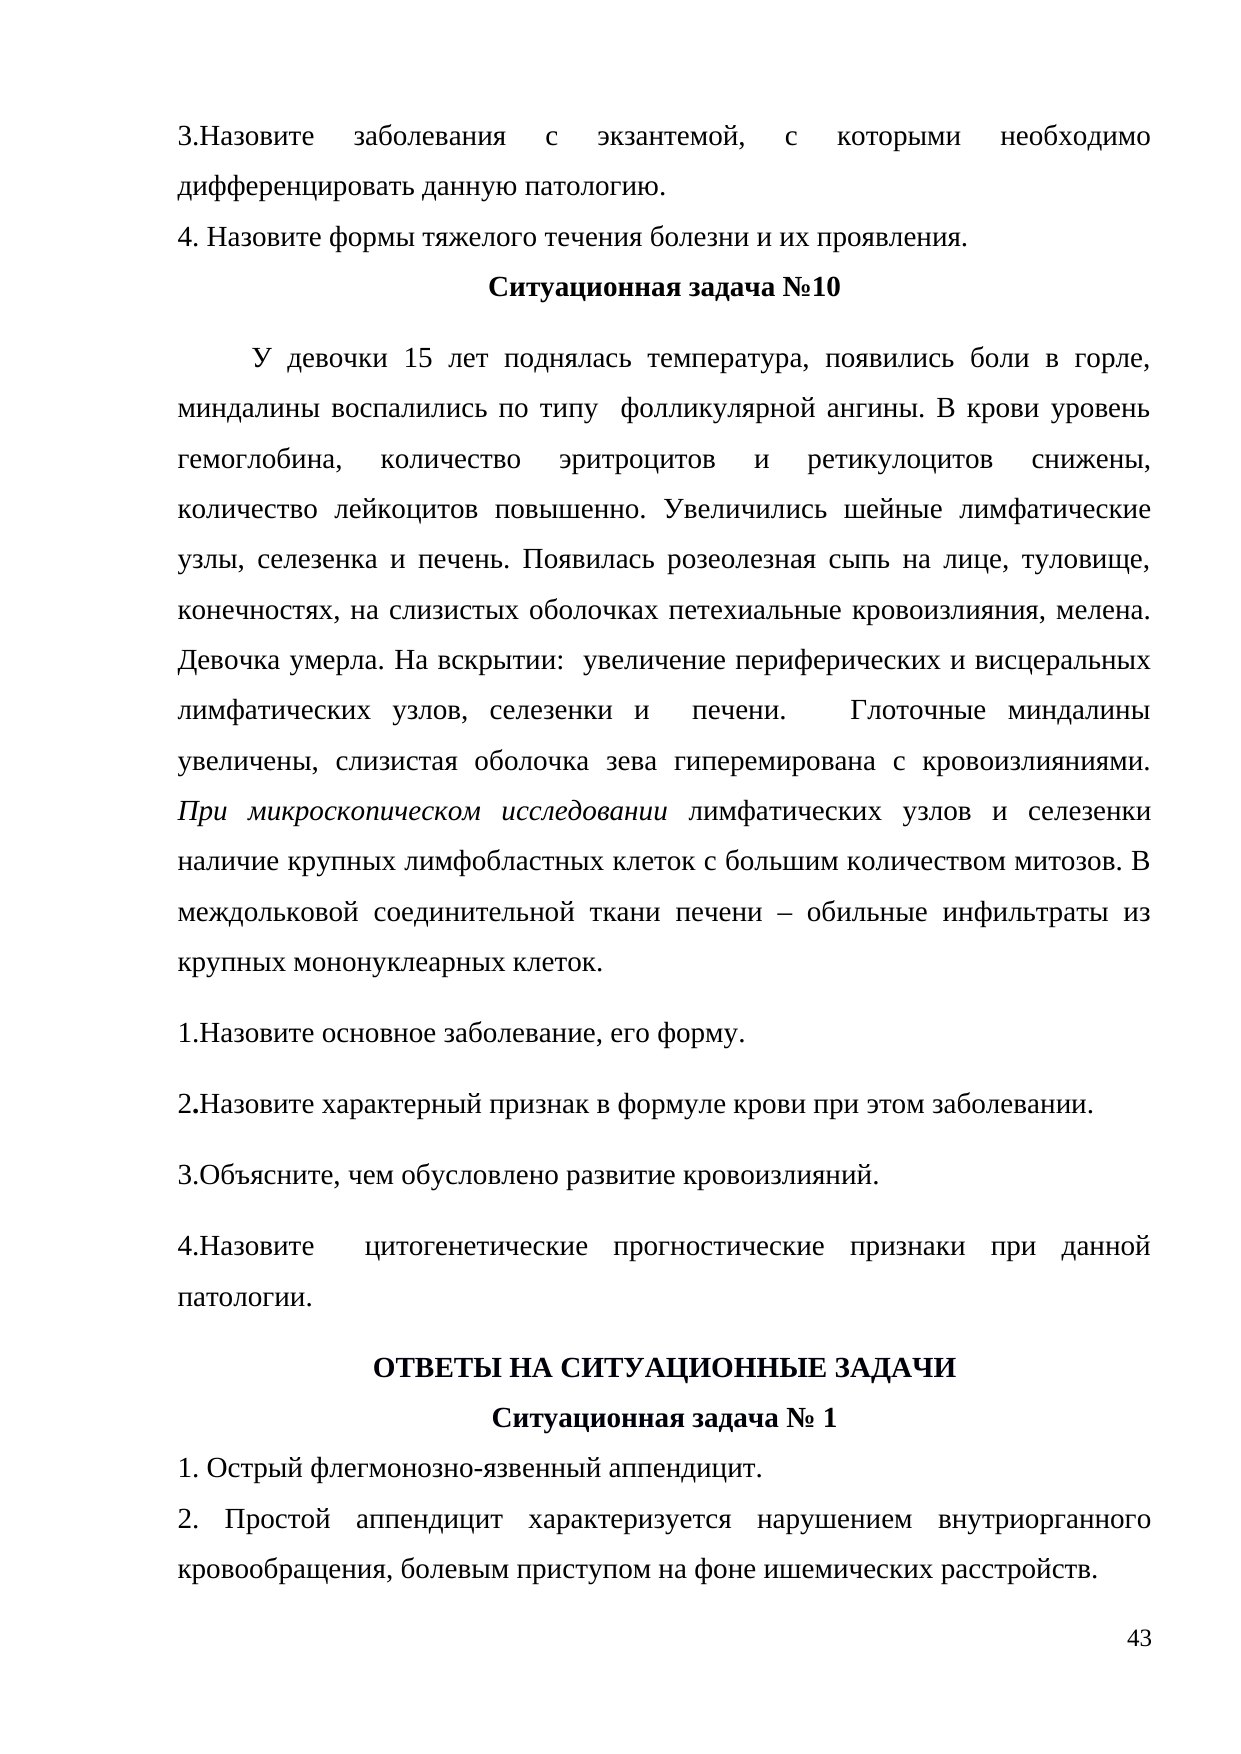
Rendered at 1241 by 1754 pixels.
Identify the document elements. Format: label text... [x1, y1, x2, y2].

text 4. Назовите формы тяжелого течения болезни и их проявления. [177, 219, 1152, 252]
text 2. Простой аппендицит характеризуется нарушением внутриорганного кровообращения, болевым приступом на фоне ишемических расстройств. [177, 1501, 1152, 1585]
text Ситуационная задача № 1 [177, 1400, 1152, 1434]
text 4.Назовите цитогенетические прогностические признаки при данной патологии. [177, 1228, 1152, 1312]
text 1. Острый флегмонозно-язвенный аппендицит. [177, 1451, 1152, 1484]
text 2.Назовите характерный признак в формуле крови при этом заболевании. [177, 1086, 1152, 1120]
text Ситуационная задача №10 [177, 269, 1152, 303]
text 3.Объясните, чем обусловлено развитие кровоизлияний. [177, 1157, 1152, 1191]
text 3.Назовите заболевания с экзантемой, с которыми необходимо дифференцировать данную патологию. [177, 118, 1152, 202]
text У девочки 15 лет поднялась температура, появились боли в горле, миндалины воспалились по типу фолликулярной ангины. В крови уровень гемоглобина, количество эритроцитов и ретикулоцитов снижены, количество лейкоцитов повышенно. Увеличились шейные лимфатические узлы, селезенка и печень. Появилась розеолезная сыпь на лице, туловище, конечностях, на слизистых оболочках петехиальные кровоизлияния, мелена. Девочка умерла. На вскрытии: увеличение периферических и висцеральных лимфатических узлов, селезенки и печени. Глоточные миндалины увеличены, слизистая оболочка зева гиперемирована с кровоизлияниями. При микроскопическом исследовании лимфатических узлов и селезенки наличие крупных лимфобластных клеток с большим количеством митозов. В междольковой соединительной ткани печени – обильные инфильтраты из крупных мононуклеарных клеток. [177, 340, 1152, 977]
text ОТВЕТЫ НА СИТУАЦИОННЫЕ ЗАДАЧИ [177, 1350, 1152, 1383]
text 1.Назовите основное заболевание, его форму. [177, 1015, 1152, 1049]
